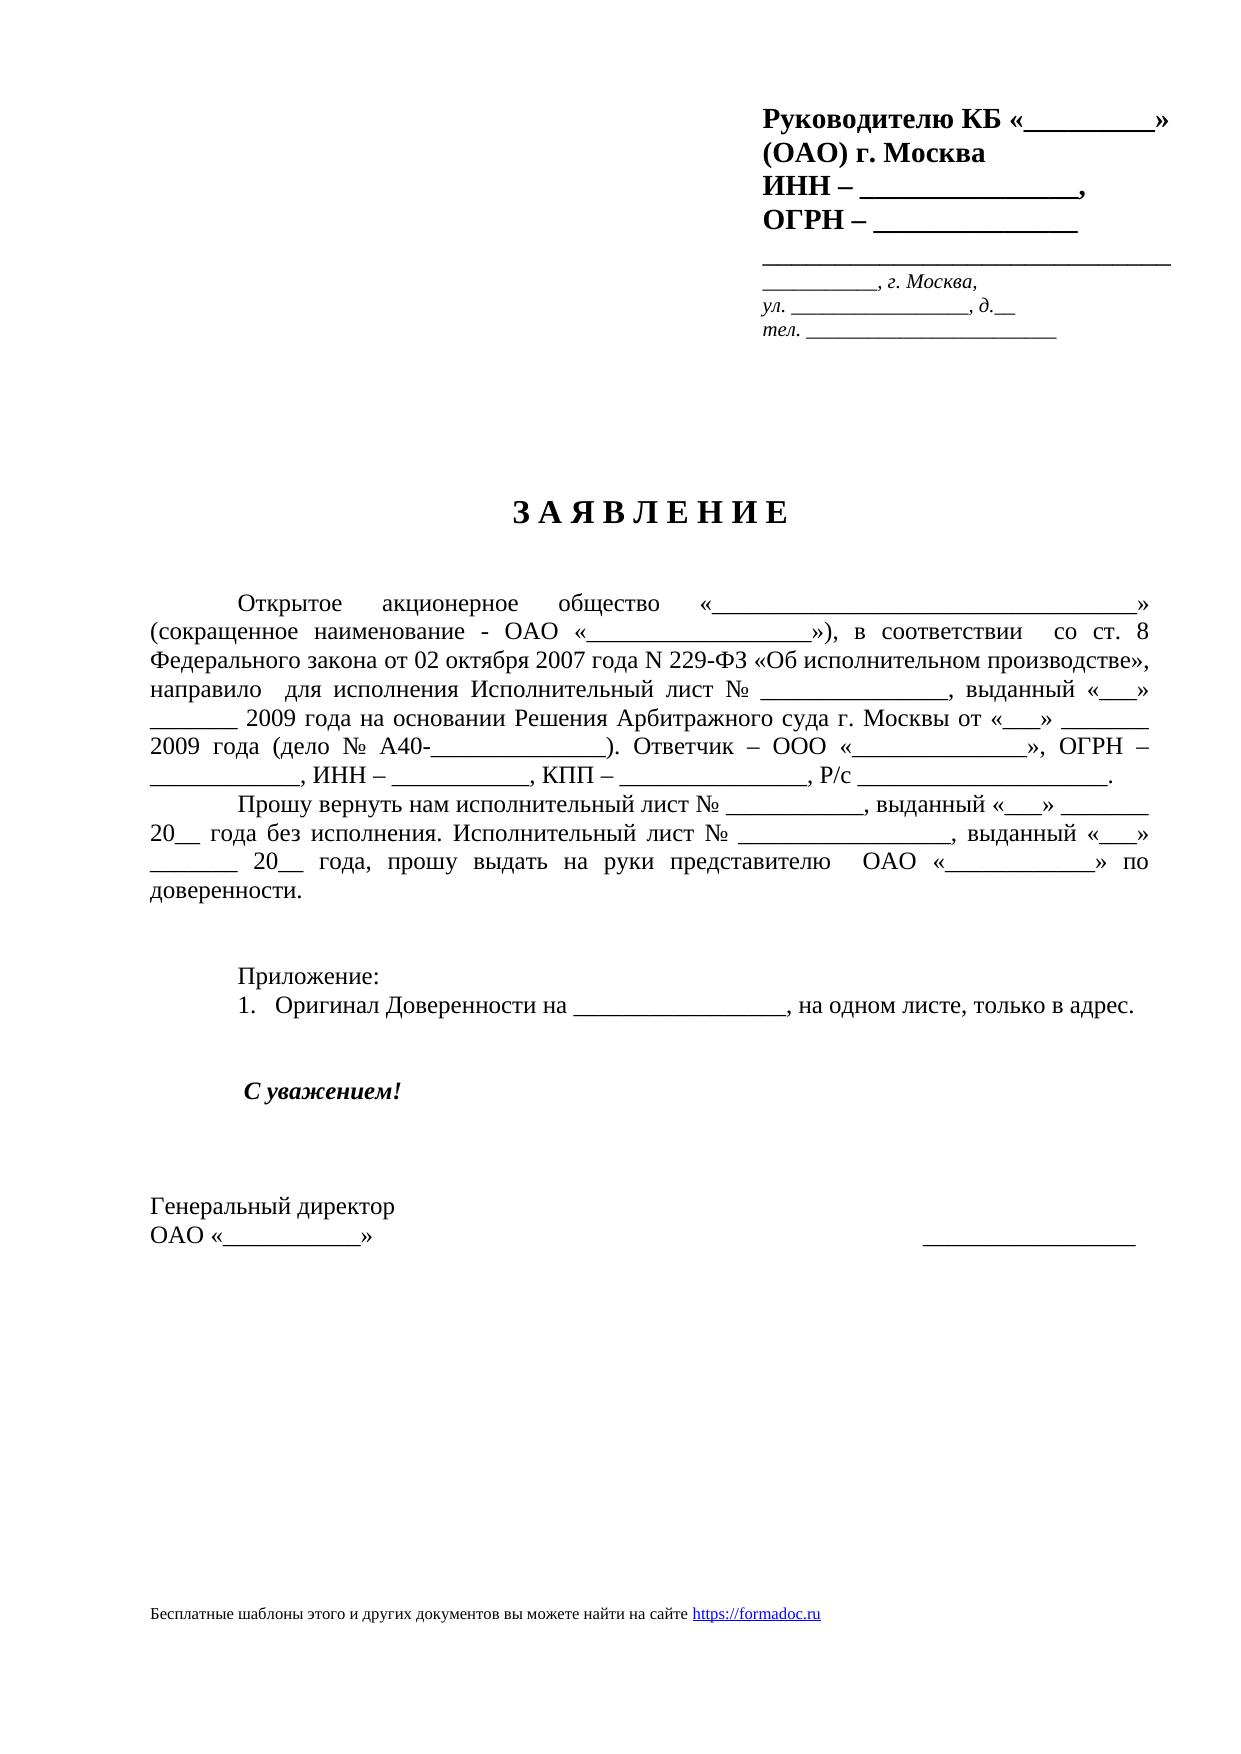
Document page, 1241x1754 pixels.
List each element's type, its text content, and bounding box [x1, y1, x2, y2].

title Оригинал Доверенности на _________________, на одном листе, только в адрес. [150, 990, 1150, 1019]
title Приложение: [150, 961, 1150, 990]
text Генеральный директор [150, 1191, 1150, 1220]
text ОАО «___________» _________________ [150, 1220, 1150, 1249]
text З А Я В Л Е Н И Е [150, 492, 1150, 530]
text Прошу вернуть нам исполнительный лист № ___________, выданный «___» _______ 20__ года без исполнения. Исполнительный лист № _________________, выданный «___» _______ 20__ года, прошу выдать на руки представителю ОАО «____________» по доверенности. [150, 789, 1150, 904]
title С уважением! [150, 1076, 1150, 1134]
text Бесплатные шаблоны этого и других документов вы можете найти на сайте https://formadoc.ru [150, 1603, 1150, 1623]
text Открытое акционерное общество «__________________________________» (сокращенное наименование - ОАО «__________________»), в соответствии со ст. 8 Федерального закона от 02 октября 2007 года N 229-ФЗ «Об исполнительном производстве», направило для исполнения Исполнительный лист № _______________, выданный «___» _______ 2009 года на основании Решения Арбитражного суда г. Москвы от «___» _______ 2009 года (дело № А40-______________). Ответчик – ООО «______________», ОГРН – ____________, ИНН – ___________, КПП – _______________, Р/с ____________________. [150, 588, 1150, 789]
